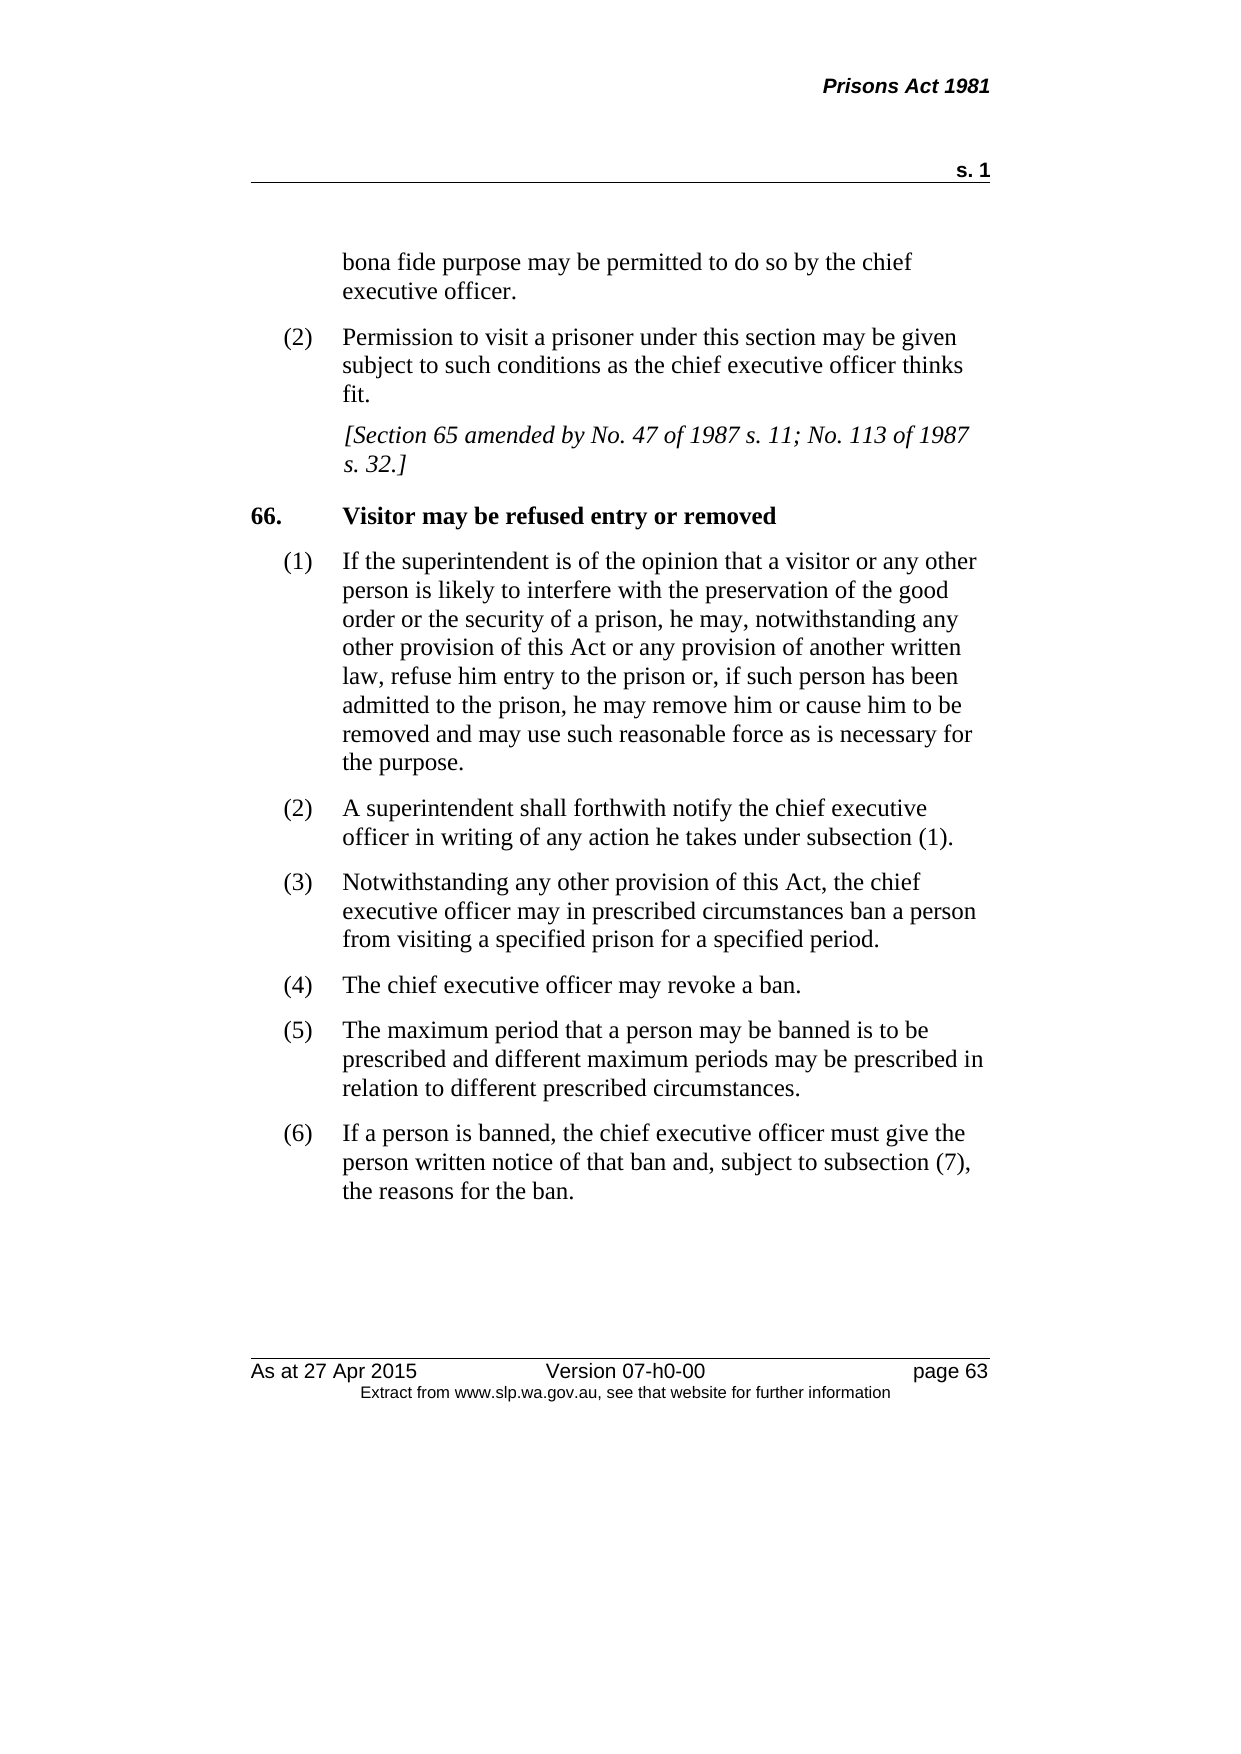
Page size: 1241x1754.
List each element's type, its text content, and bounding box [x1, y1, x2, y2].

text (5) The maximum period that a person may be banned is to be prescribed and different maximum periods may be prescribed in relation to different prescribed circumstances. [251, 1015, 990, 1102]
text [251, 247, 990, 305]
text (2) Permission to visit a prisoner under this section may be given subject to such conditions as the chief executive officer thinks fit. [251, 322, 990, 408]
text (3) Notwithstanding any other provision of this Act, the chief executive officer may in prescribed circumstances ban a person from visiting a specified prison for a specified period. [251, 867, 990, 953]
text (4) The chief executive officer may revoke a ban. [251, 970, 990, 999]
subtitle 66. Visitor may be refused entry or removed [251, 501, 990, 529]
text (1) If the superintendent is of the opinion that a visitor or any other person is likely to interfere with the preservation of the good order or the security of a prison, he may, notwithstanding any other provision of this Act or any provision of another written law, refuse him entry to the prison or, if such person has been admitted to the prison, he may remove him or cause him to be removed and may use such reasonable force as is necessary for the purpose. [251, 546, 990, 776]
text (2) A superintendent shall forthwith notify the chief executive officer in writing of any action he takes under subsection (1). [251, 793, 990, 850]
text [Section 65 amended by No. 47 of 1987 s. 11; No. 113 of 1987 s. 32.] [251, 420, 990, 478]
text (6) If a person is banned, the chief executive officer must give the person written notice of that ban and, subject to subsection (7), the reasons for the ban. [251, 1118, 990, 1204]
